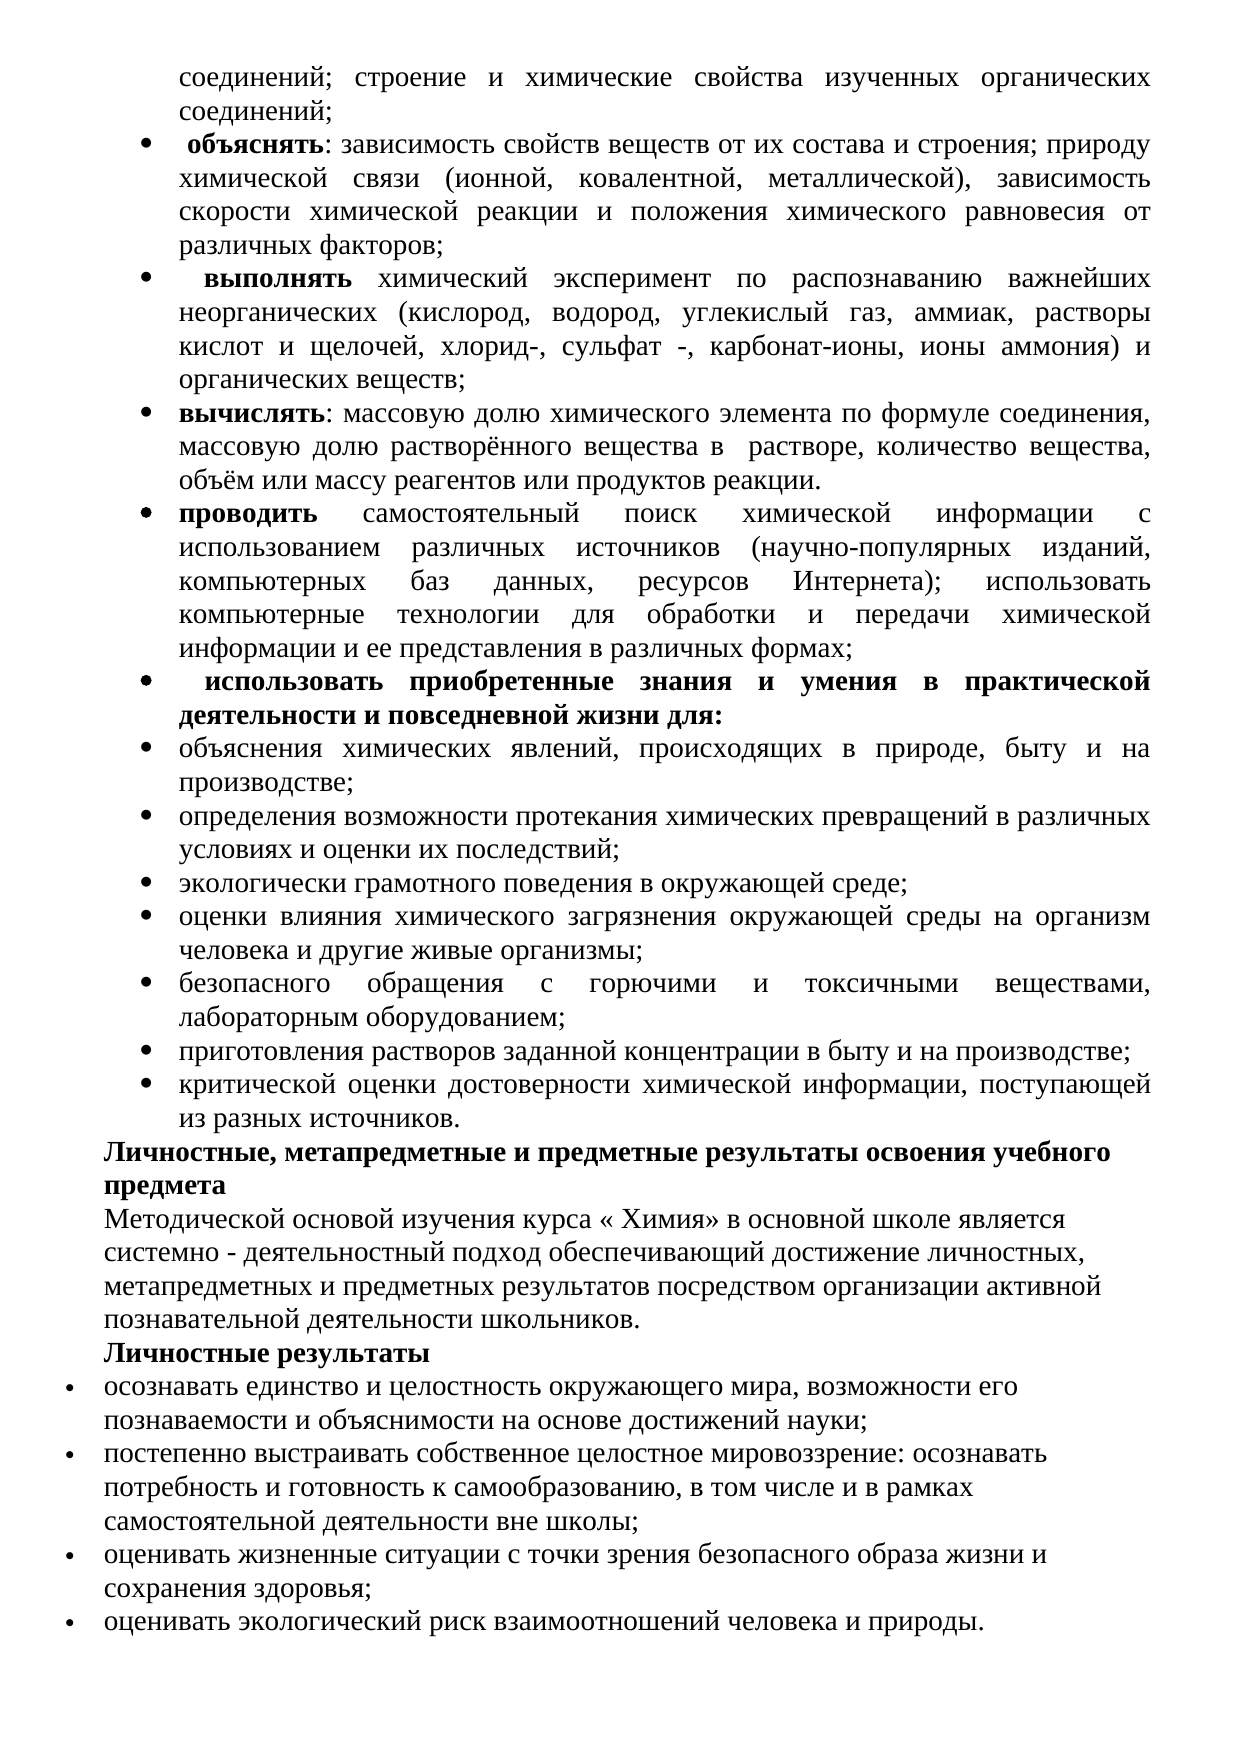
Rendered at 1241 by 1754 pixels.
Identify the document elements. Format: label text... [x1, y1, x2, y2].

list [141, 59, 1152, 126]
list определения возможности протекания химических превращений в различных условиях и оценки их последствий; [141, 798, 1152, 865]
list критической оценки достоверности химической информации, поступающей из разных источников. [141, 1066, 1152, 1134]
list оценивать жизненные ситуации с точки зрения безопасного образа жизни и сохранения здоровья; [66, 1536, 1152, 1603]
list вычислять: массовую долю химического элемента по формуле соединения, массовую долю растворённого вещества в растворе, количество вещества, объём или массу реагентов или продуктов реакции. [141, 395, 1152, 495]
list использовать приобретенные знания и умения в практической деятельности и повседневной жизни для: [141, 663, 1152, 730]
list оценки влияния химического загрязнения окружающей среды на организм человека и другие живые организмы; [141, 898, 1152, 966]
list постепенно выстраивать собственное целостное мировоззрение: осознавать потребность и готовность к самообразованию, в том числе и в рамках самостоятельной деятельности вне школы; [66, 1436, 1152, 1536]
list приготовления растворов заданной концентрации в быту и на производстве; [141, 1033, 1152, 1066]
list экологически грамотного поведения в окружающей среде; [141, 865, 1152, 898]
list объяснять: зависимость свойств веществ от их состава и строения; природу химической связи (ионной, ковалентной, металлической), зависимость скорости химической реакции и положения химического равновесия от различных факторов; [141, 126, 1152, 260]
list безопасного обращения с горючими и токсичными веществами, лабораторным оборудованием; [141, 966, 1152, 1033]
list проводить самостоятельный поиск химической информации с использованием различных источников (научно-популярных изданий, компьютерных баз данных, ресурсов Интернета); использовать компьютерные технологии для обработки и передачи химической информации и ее представления в различных формах; [141, 495, 1152, 663]
list объяснения химических явлений, происходящих в природе, быту и на производстве; [141, 730, 1152, 798]
text Личностные результаты [103, 1335, 1152, 1368]
list оценивать экологический риск взаимоотношений человека и природы. [66, 1603, 1152, 1637]
list осознавать единство и целостность окружающего мира, возможности его познаваемости и объяснимости на основе достижений науки; [66, 1368, 1152, 1436]
text Методической основой изучения курса « Химия» в основной школе является системно - деятельностный подход обеспечивающий достижение личностных, метапредметных и предметных результатов посредством организации активной познавательной деятельности школьников. [103, 1201, 1152, 1335]
text Личностные, метапредметные и предметные результаты освоения учебного предмета [103, 1134, 1152, 1201]
list выполнять химический эксперимент по распознаванию важнейших неорганических (кислород, водород, углекислый газ, аммиак, растворы кислот и щелочей, хлорид-, сульфат -, карбонат-ионы, ионы аммония) и органических веществ; [141, 260, 1152, 395]
